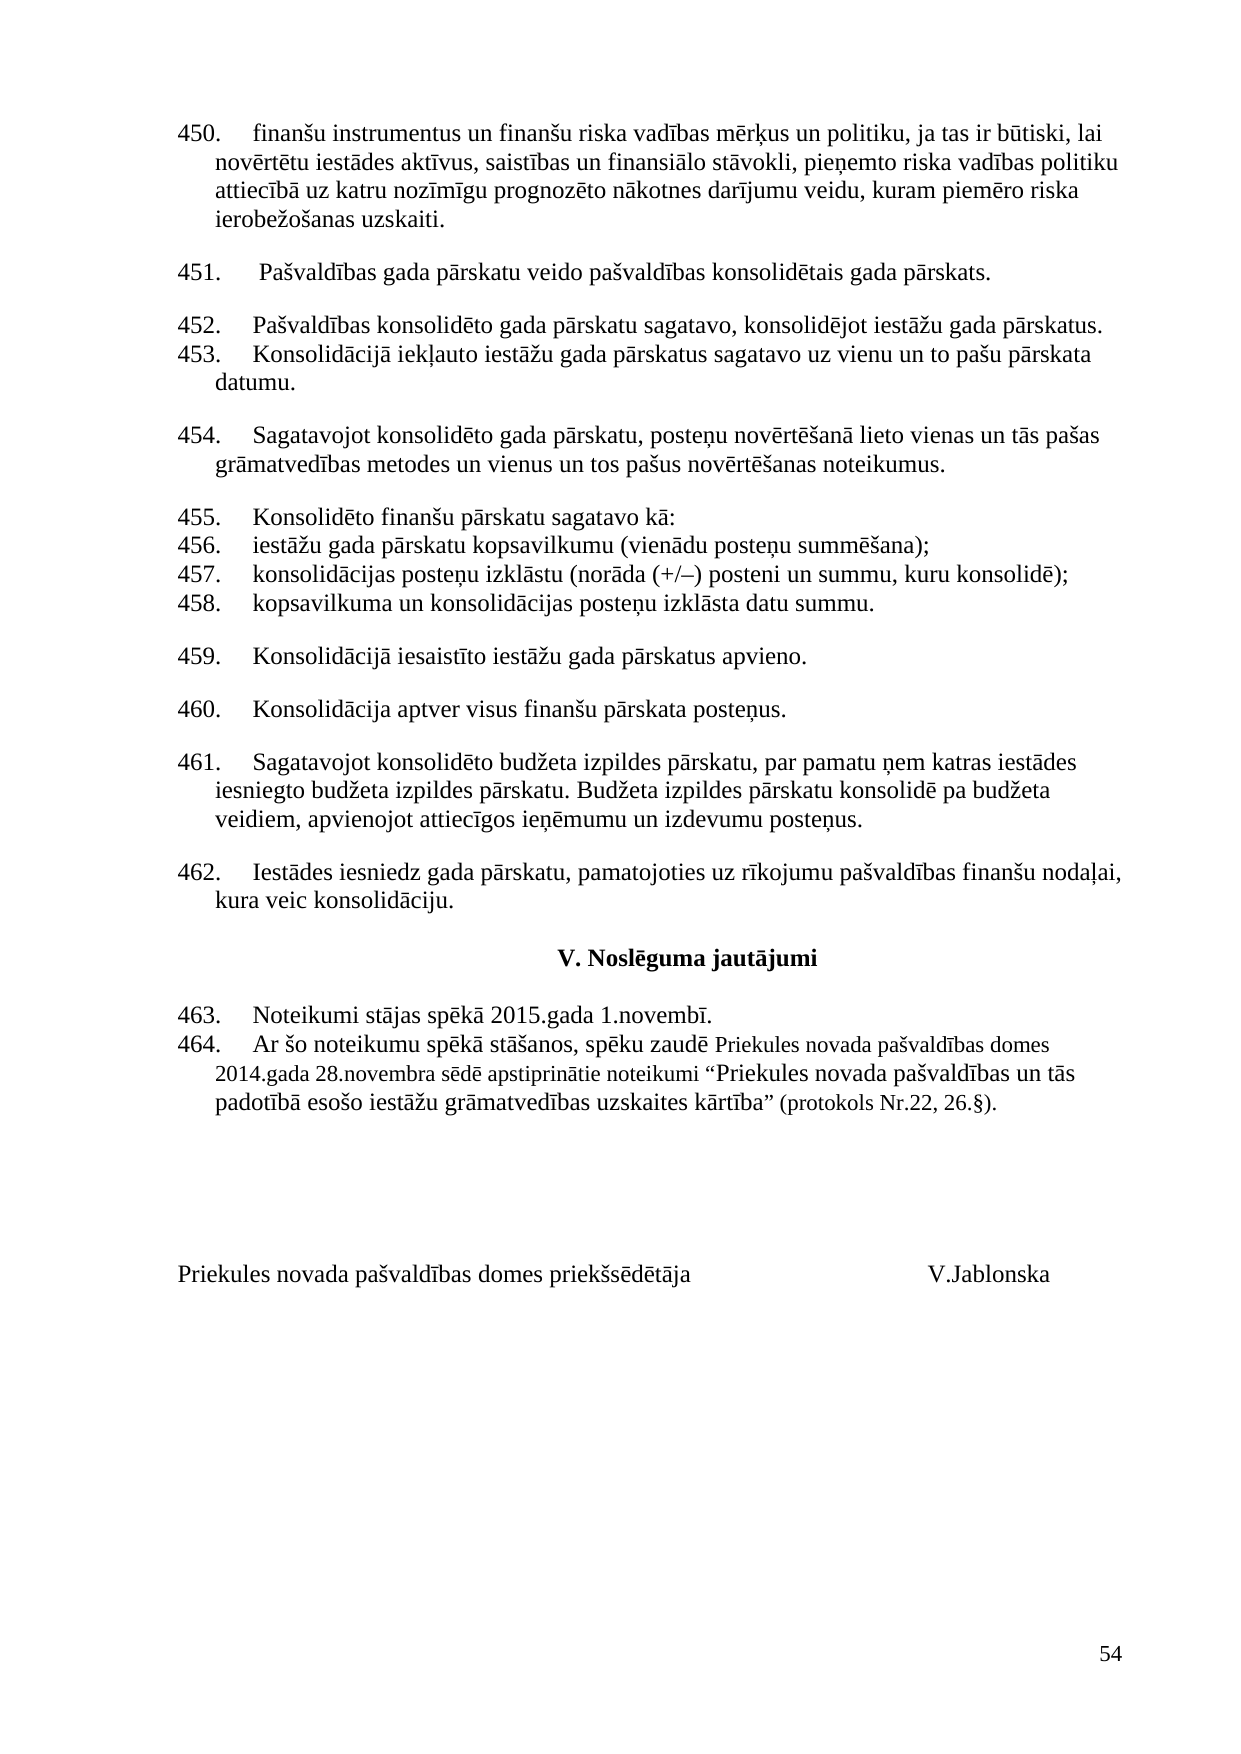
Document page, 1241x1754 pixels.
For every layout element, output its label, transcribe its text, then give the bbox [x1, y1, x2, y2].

text Konsolidācijā iesaistīto iestāžu gada pārskatus apvieno. [177, 641, 1122, 670]
text Priekules novada pašvaldības domes priekšsēdētāja V.Jablonska [177, 1259, 1122, 1288]
text kopsavilkuma un konsolidācijas posteņu izklāsta datu summu. [177, 588, 1122, 617]
text Pašvaldības konsolidēto gada pārskatu sagatavo, konsolidējot iestāžu gada pārskatus. [177, 310, 1122, 339]
text V. Noslēguma jautājumi [177, 943, 1122, 972]
text Ar šo noteikumu spēkā stāšanos, spēku zaudē Priekules novada pašvaldības domes 2014.gada 28.novembra sēdē apstiprinātie noteikumi “Priekules novada pašvaldības un tās padotībā esošo iestāžu grāmatvedības uzskaites kārtība” (protokols Nr.22, 26.§). [177, 1029, 1122, 1116]
text Sagatavojot konsolidēto gada pārskatu, posteņu novērtēšanā lieto vienas un tās pašas grāmatvedības metodes un vienus un tos pašus novērtēšanas noteikumus. [177, 420, 1122, 478]
text konsolidācijas posteņu izklāstu (norāda (+/–) posteni un summu, kuru konsolidē); [177, 559, 1122, 588]
text Noteikumi stājas spēkā 2015.gada 1.novembī. [177, 1001, 1122, 1029]
text iestāžu gada pārskatu kopsavilkumu (vienādu posteņu summēšana); [177, 531, 1122, 559]
text Pašvaldības gada pārskatu veido pašvaldības konsolidētais gada pārskats. [177, 257, 1122, 286]
text Iestādes iesniedz gada pārskatu, pamatojoties uz rīkojumu pašvaldības finanšu nodaļai, kura veic konsolidāciju. [177, 857, 1122, 914]
text Konsolidācijā iekļauto iestāžu gada pārskatus sagatavo uz vienu un to pašu pārskata datumu. [177, 339, 1122, 396]
text Konsolidācija aptver visus finanšu pārskata posteņus. [177, 694, 1122, 722]
text Konsolidēto finanšu pārskatu sagatavo kā: [177, 502, 1122, 531]
text finanšu instrumentus un finanšu riska vadības mērķus un politiku, ja tas ir būtiski, lai novērtētu iestādes aktīvus, saistības un finansiālo stāvokli, pieņemto riska vadības politiku attiecībā uz katru nozīmīgu prognozēto nākotnes darījumu veidu, kuram piemēro riska ierobežošanas uzskaiti. [177, 118, 1122, 233]
text Sagatavojot konsolidēto budžeta izpildes pārskatu, par pamatu ņem katras iestādes iesniegto budžeta izpildes pārskatu. Budžeta izpildes pārskatu konsolidē pa budžeta veidiem, apvienojot attiecīgos ieņēmumu un izdevumu posteņus. [177, 747, 1122, 833]
